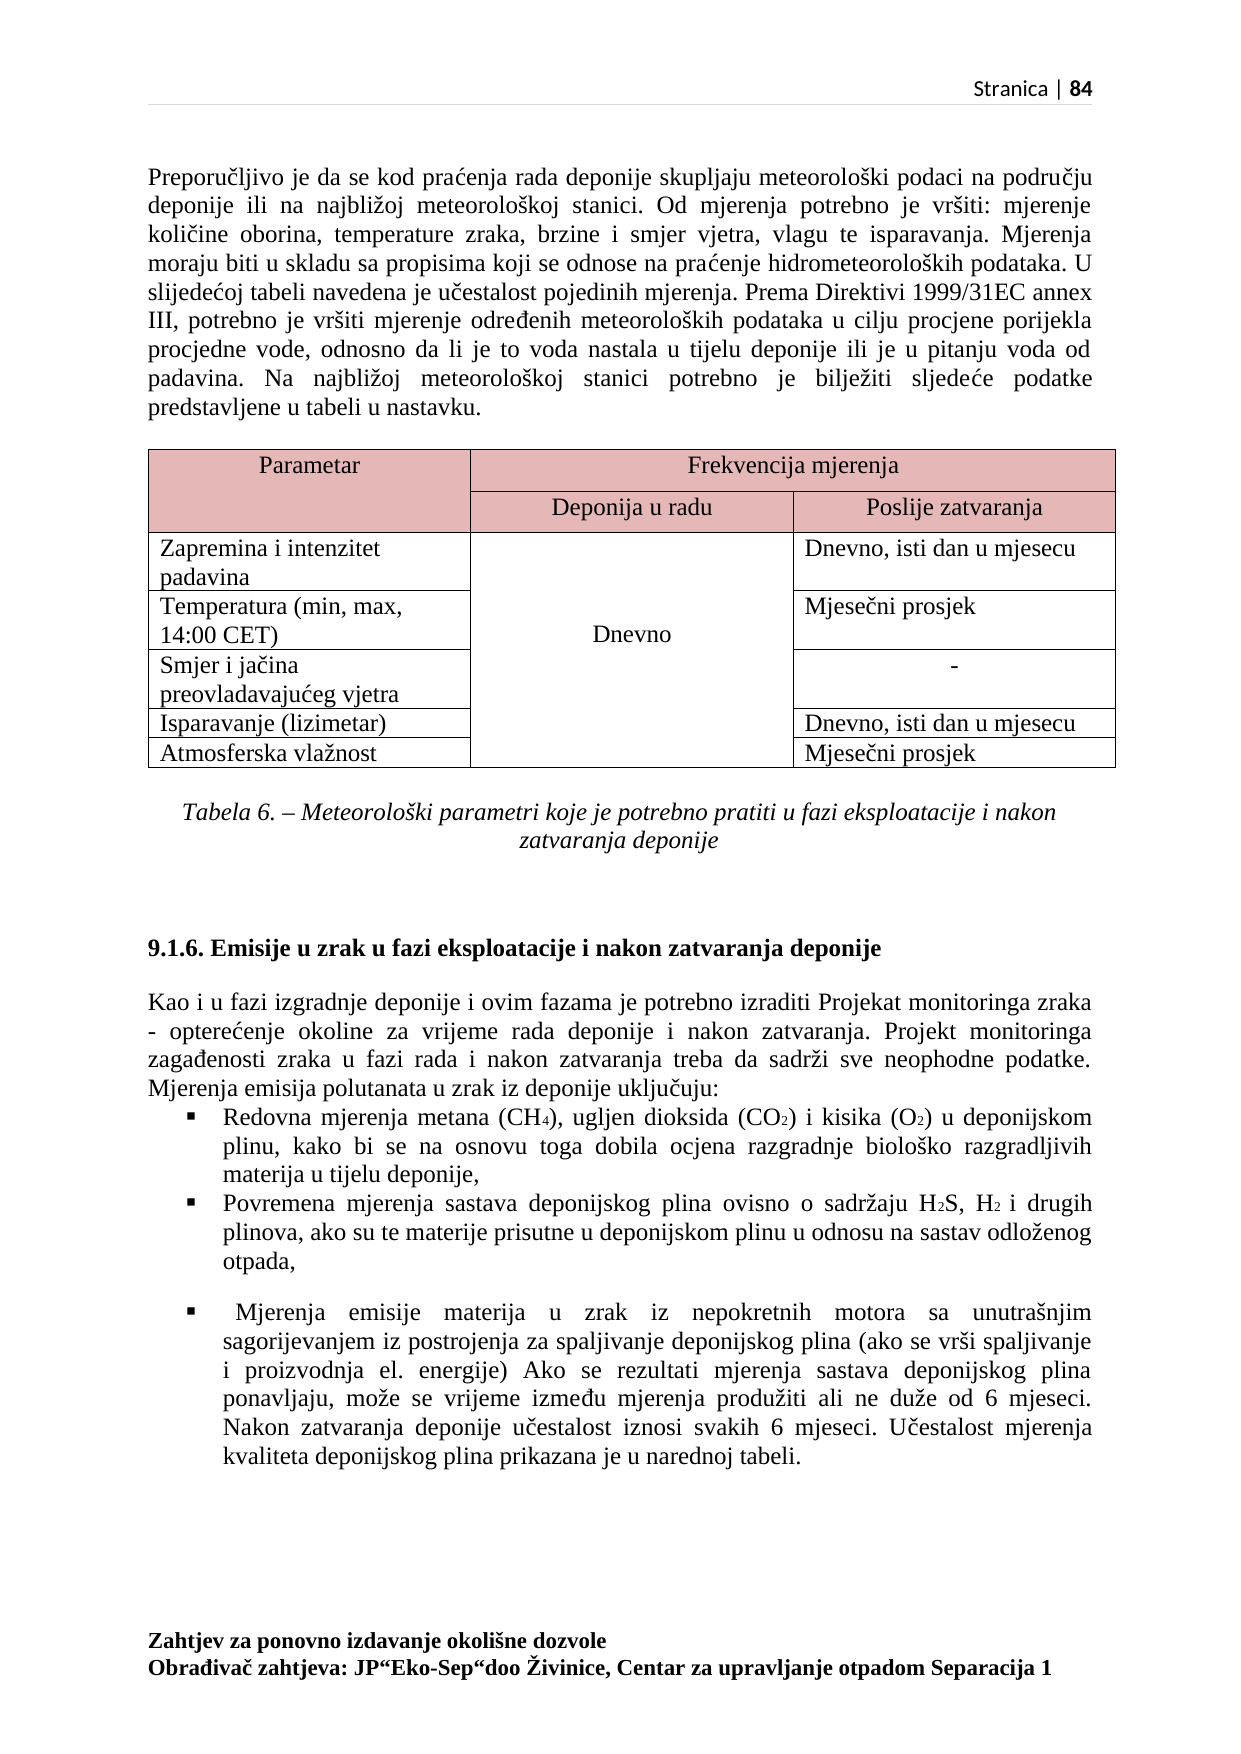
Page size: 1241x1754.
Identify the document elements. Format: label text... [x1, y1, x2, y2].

table_header Frekvencija mjerenja [471, 450, 1115, 491]
list Povremena mjerenja sastava deponijskog plina ovisno o sadržaju H2S, H2 i drugih plinova, ako su te materije prisutne u deponijskom plinu u odnosu na sastav odloženog otpada, [185, 1188, 1092, 1274]
text zatvaranja deponije [148, 826, 1092, 854]
table_cell Dnevno, isti dan u mjesecu [794, 709, 1115, 737]
text Kao i u fazi izgradnje deponije i ovim fazama je potrebno izraditi Projekat monitoringa zraka - opterećenje okoline za vrijeme rada deponije i nakon zatvaranja. Projekt monitoringa zagađenosti zraka u fazi rada i nakon zatvaranja treba da sadrži sve neophodne podatke. Mjerenja emisija polutanata u zrak iz deponije uključuju: [148, 987, 1092, 1102]
table_cell Mjesečni prosjek [794, 738, 1115, 767]
table_cell Dnevno, isti dan u mjesecu [794, 533, 1115, 590]
list Mjerenja emisije materija u zrak iz nepokretnih motora sa unutrašnjim sagorijevanjem iz postrojenja za spaljivanje deponijskog plina (ako se vrši spaljivanje i proizvodnja el. energije) Ako se rezultati mjerenja sastava deponijskog plina ponavljaju, može se vrijeme između mjerenja produžiti ali ne duže od 6 mjeseci. Nakon zatvaranja deponije učestalost iznosi svakih 6 mjeseci. Učestalost mjerenja kvaliteta deponijskog plina prikazana je u narednoj tabeli. [185, 1297, 1092, 1470]
table_header Parametar [149, 450, 470, 532]
table_cell Mjesečni prosjek [794, 591, 1115, 649]
text 9.1.6. Emisije u zrak u fazi eksploatacije i nakon zatvaranja deponije [148, 933, 1092, 962]
table_cell Dnevno [471, 533, 793, 767]
table_cell Isparavanje (lizimetar) [149, 709, 470, 737]
list Redovna mjerenja metana (CH4), ugljen dioksida (CO2) i kisika (O2) u deponijskom plinu, kako bi se na osnovu toga dobila ocjena razgradnje biološko razgradljivih materija u tijelu deponije, [185, 1102, 1092, 1188]
table_cell Temperatura (min, max, 14:00 CET) [149, 591, 470, 649]
table_cell Atmosferska vlažnost [149, 738, 470, 767]
table_cell Poslije zatvaranja [794, 492, 1115, 532]
text Tabela 6. – Meteorološki parametri koje je potrebno pratiti u fazi eksploatacije i nakon [148, 797, 1092, 826]
table_cell Deponija u radu [471, 492, 793, 532]
table_cell - [794, 650, 1115, 707]
table_cell Zapremina i intenzitet padavina [149, 533, 470, 590]
table_cell Smjer i jačina preovladavajućeg vjetra [149, 650, 470, 707]
text Preporučljivo je da se kod praćenja rada deponije skupljaju meteorološki podaci na području deponije ili na najbližoj meteorološkoj stanici. Od mjerenja potrebno je vršiti: mjerenje količine oborina, temperature zraka, brzine i smjer vjetra, vlagu te isparavanja. Mjerenja moraju biti u skladu sa propisima koji se odnose na praćenje hidrometeoroloških podataka. U slijedećoj tabeli navedena je učestalost pojedinih mjerenja. Prema Direktivi 1999/31EC annex III, potrebno je vršiti mjerenje određenih meteoroloških podataka u cilju procjene porijekla procjedne vode, odnosno da li je to voda nastala u tijelu deponije ili je u pitanju voda od padavina. Na najbližoj meteorološkoj stanici potrebno je bilježiti sljedeće podatke predstavljene u tabeli u nastavku. [148, 162, 1092, 421]
